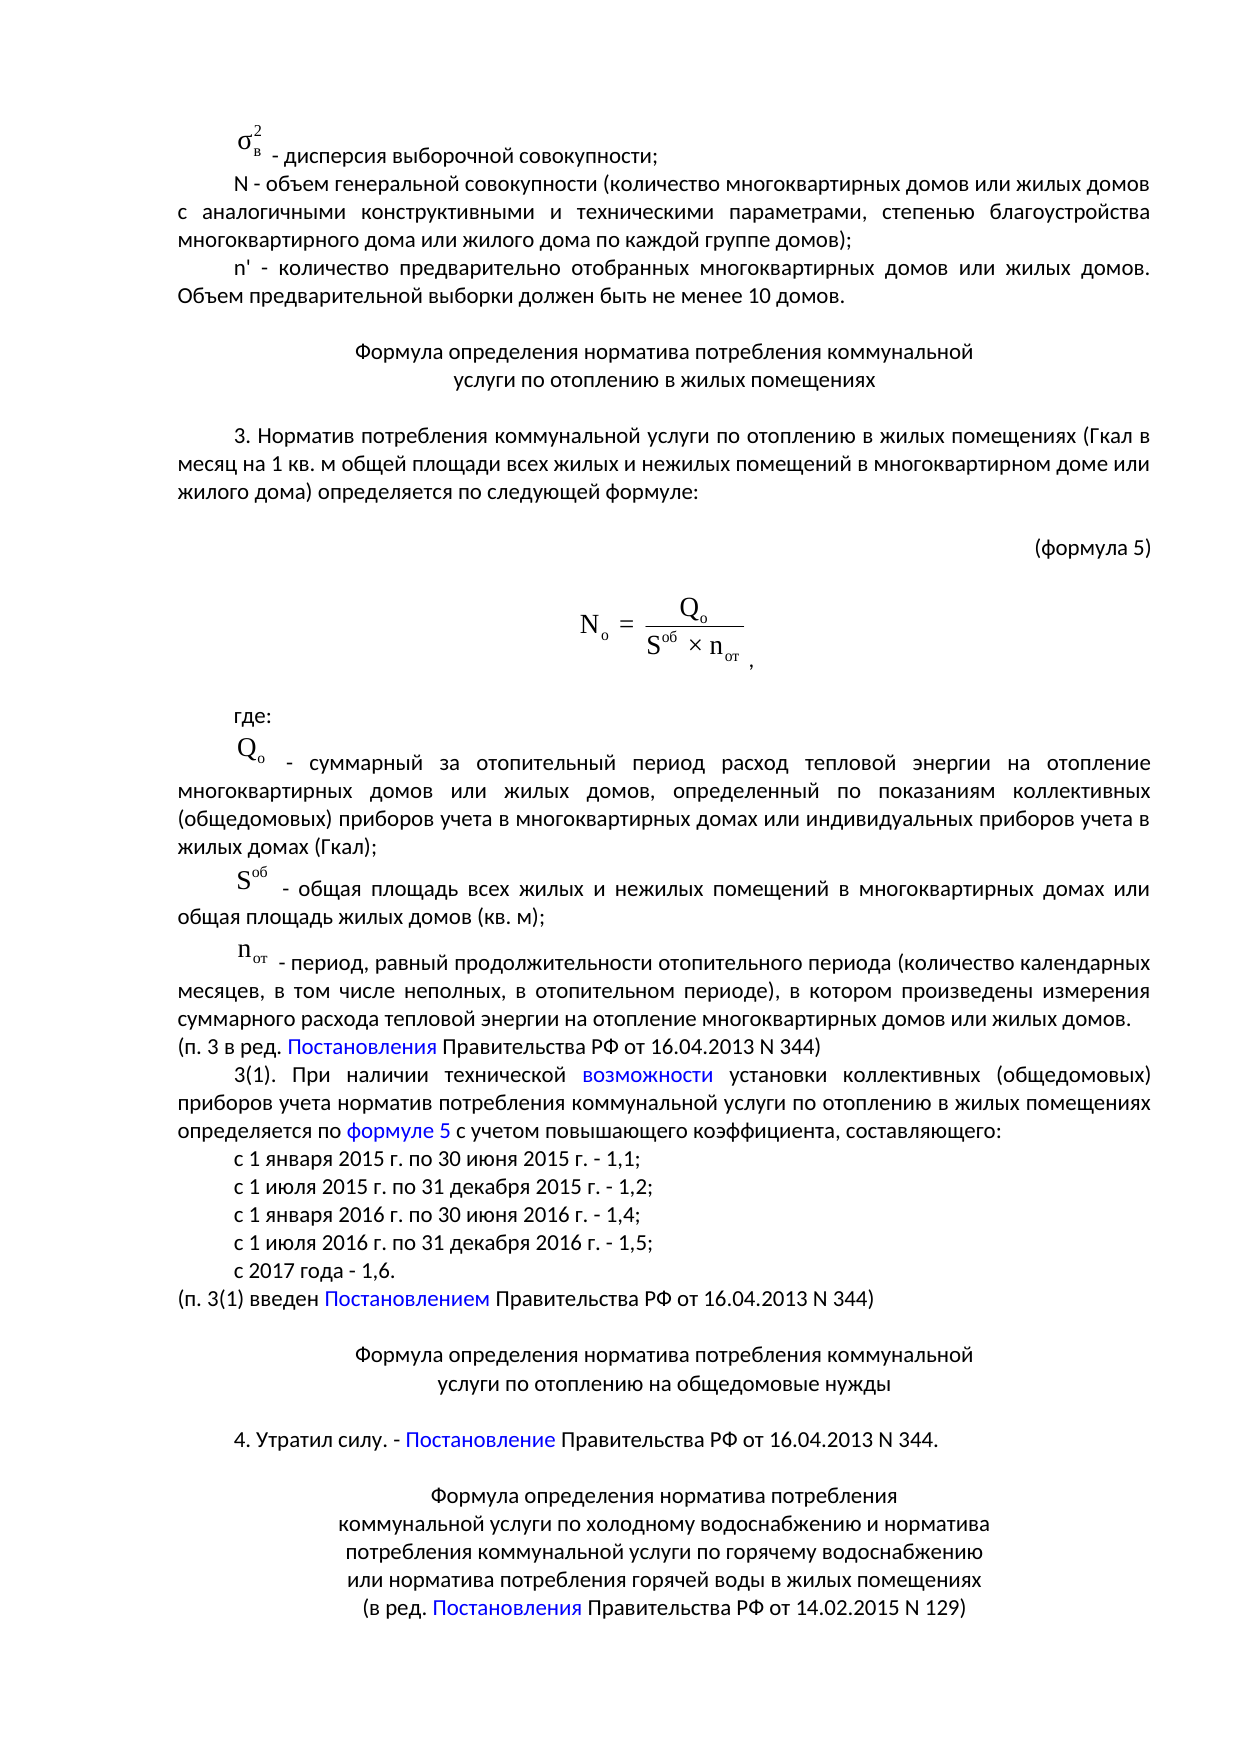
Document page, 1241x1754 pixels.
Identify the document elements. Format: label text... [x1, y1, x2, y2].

text (п. 3 в ред. Постановления Правительства РФ от 16.04.2013 N 344) [177, 1032, 1152, 1060]
text - дисперсия выборочной совокупности; [177, 118, 1152, 169]
text с 1 июля 2016 г. по 31 декабря 2016 г. - 1,5; [177, 1228, 1152, 1257]
text с 1 января 2015 г. по 30 июня 2015 г. - 1,1; [177, 1144, 1152, 1172]
text с 1 января 2016 г. по 30 июня 2016 г. - 1,4; [177, 1201, 1152, 1228]
text - общая площадь всех жилых и нежилых помещений в многоквартирных домах или общая площадь жилых домов (кв. м); [177, 860, 1152, 930]
text 3. Норматив потребления коммунальной услуги по отоплению в жилых помещениях (Гкал в месяц на 1 кв. м общей площади всех жилых и нежилых помещений в многоквартирном доме или жилого дома) определяется по следующей формуле: [177, 421, 1152, 506]
text услуги по отоплению в жилых помещениях [177, 365, 1152, 393]
text - период, равный продолжительности отопительного периода (количество календарных месяцев, в том числе неполных, в отопительном периоде), в котором произведены измерения суммарного расхода тепловой энергии на отопление многоквартирных домов или жилых домов. [177, 930, 1152, 1032]
text (п. 3(1) введен Постановлением Правительства РФ от 16.04.2013 N 344) [177, 1284, 1152, 1313]
text с 2017 года - 1,6. [177, 1257, 1152, 1284]
text с 1 июля 2015 г. по 31 декабря 2015 г. - 1,2; [177, 1172, 1152, 1201]
text 3(1). При наличии технической возможности установки коллективных (общедомовых) приборов учета норматив потребления коммунальной услуги по отоплению в жилых помещениях определяется по формуле 5 с учетом повышающего коэффициента, составляющего: [177, 1060, 1152, 1144]
text Формула определения норматива потребления коммунальной [177, 1341, 1152, 1369]
text коммунальной услуги по холодному водоснабжению и норматива [177, 1509, 1152, 1537]
text n' - количество предварительно отобранных многоквартирных домов или жилых домов. Объем предварительной выборки должен быть не менее 10 домов. [177, 253, 1152, 309]
text или норматива потребления горячей воды в жилых помещениях [177, 1565, 1152, 1593]
text (формула 5) [177, 533, 1152, 562]
text где: [177, 702, 1152, 729]
text - суммарный за отопительный период расход тепловой энергии на отопление многоквартирных домов или жилых домов, определенный по показаниям коллективных (общедомовых) приборов учета в многоквартирных домах или индивидуальных приборов учета в жилых домах (Гкал); [177, 729, 1152, 860]
text услуги по отоплению на общедомовые нужды [177, 1369, 1152, 1397]
text 4. Утратил силу. - Постановление Правительства РФ от 16.04.2013 N 344. [177, 1425, 1152, 1453]
text (в ред. Постановления Правительства РФ от 14.02.2015 N 129) [177, 1593, 1152, 1621]
text потребления коммунальной услуги по горячему водоснабжению [177, 1537, 1152, 1565]
text N - объем генеральной совокупности (количество многоквартирных домов или жилых домов с аналогичными конструктивными и техническими параметрами, степенью благоустройства многоквартирного дома или жилого дома по каждой группе домов); [177, 169, 1152, 253]
text Формула определения норматива потребления коммунальной [177, 337, 1152, 365]
text Формула определения норматива потребления [177, 1481, 1152, 1509]
text , [177, 589, 1152, 673]
